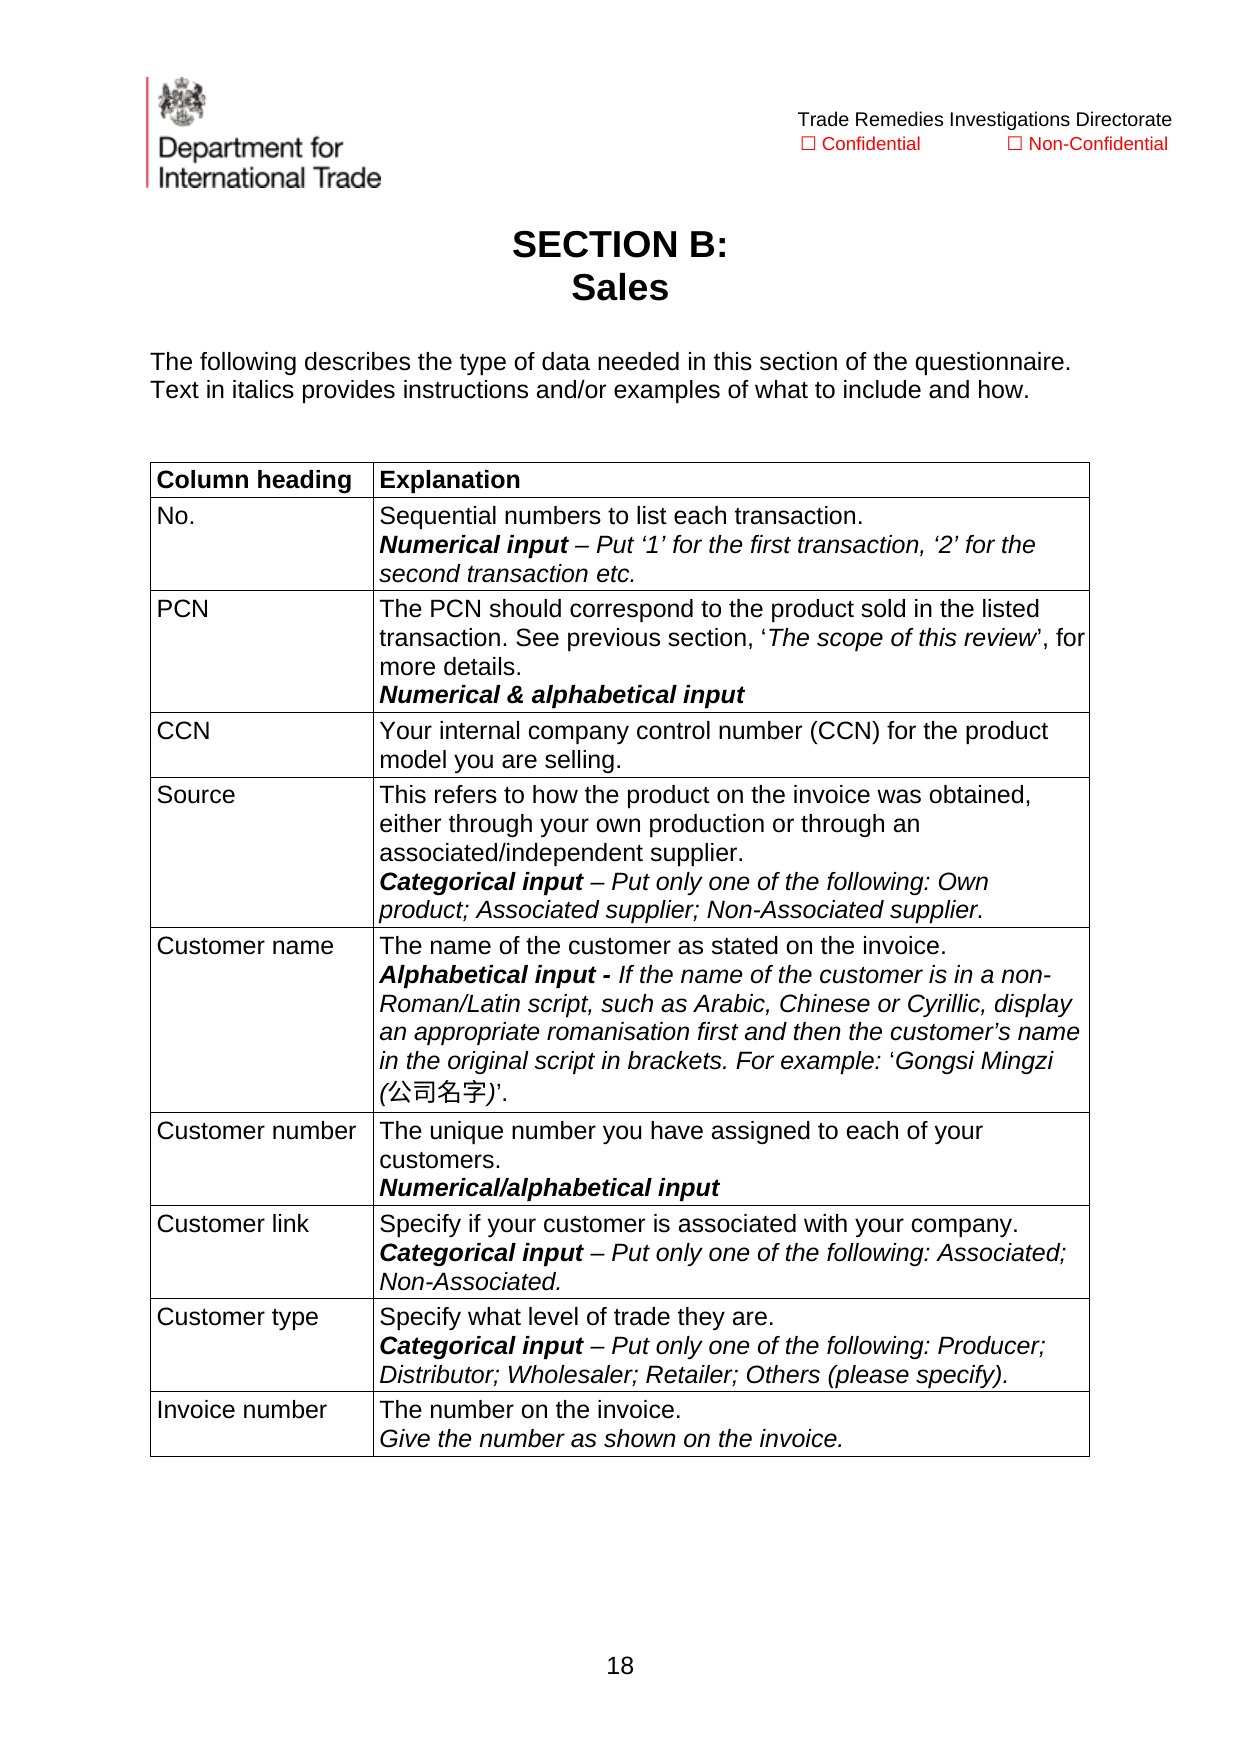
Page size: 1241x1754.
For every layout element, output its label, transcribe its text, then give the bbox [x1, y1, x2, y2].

picture [146, 77, 381, 188]
table_cell Sequential numbers to list each transaction. Numerical input – Put ‘1’ for the first transaction, ‘2’ for the second transaction etc. [374, 498, 1089, 590]
table_cell Customer number [151, 1113, 373, 1205]
subtitle SECTION B: Sales [150, 222, 1090, 308]
table_cell The number on the invoice. Give the number as shown on the invoice. [374, 1392, 1089, 1456]
table_cell Specify if your customer is associated with your company. Categorical input – Put only one of the following: Associated; Non-Associated. [374, 1206, 1089, 1298]
table_cell Specify what level of trade they are. Categorical input – Put only one of the following: Producer; Distributor; Wholesaler; Retailer; Others (please specify). [374, 1299, 1089, 1391]
table_cell Customer type [151, 1299, 373, 1391]
table_header Column heading [151, 463, 373, 497]
table_cell Invoice number [151, 1392, 373, 1456]
text The following describes the type of data needed in this section of the questionnaire. Text in italics provides instructions and/or examples of what to include and how. [150, 347, 1090, 404]
table_cell Customer link [151, 1206, 373, 1298]
table_cell Source [151, 778, 373, 927]
table_cell CCN [151, 713, 373, 777]
table_cell Your internal company control number (CCN) for the product model you are selling. [374, 713, 1089, 777]
table_header Explanation [374, 463, 1089, 497]
table_cell This refers to how the product on the invoice was obtained, either through your own production or through an associated/independent supplier. Categorical input – Put only one of the following: Own product; Associated supplier; Non-Associated supplier. [374, 778, 1089, 927]
table_cell The unique number you have assigned to each of your customers. Numerical/alphabetical input [374, 1113, 1089, 1205]
table_cell The PCN should correspond to the product sold in the listed transaction. See previous section, ‘The scope of this review’, for more details. Numerical & alphabetical input [374, 591, 1089, 712]
table_cell Customer name [151, 928, 373, 1112]
table_cell PCN [151, 591, 373, 712]
table_cell No. [151, 498, 373, 590]
table_cell The name of the customer as stated on the invoice. Alphabetical input - If the name of the customer is in a non-Roman/Latin script, such as Arabic, Chinese or Cyrillic, display an appropriate romanisation first and then the customer’s name in the original script in brackets. For example: ‘Gongsi Mingzi (公司名字)’. [374, 928, 1089, 1112]
